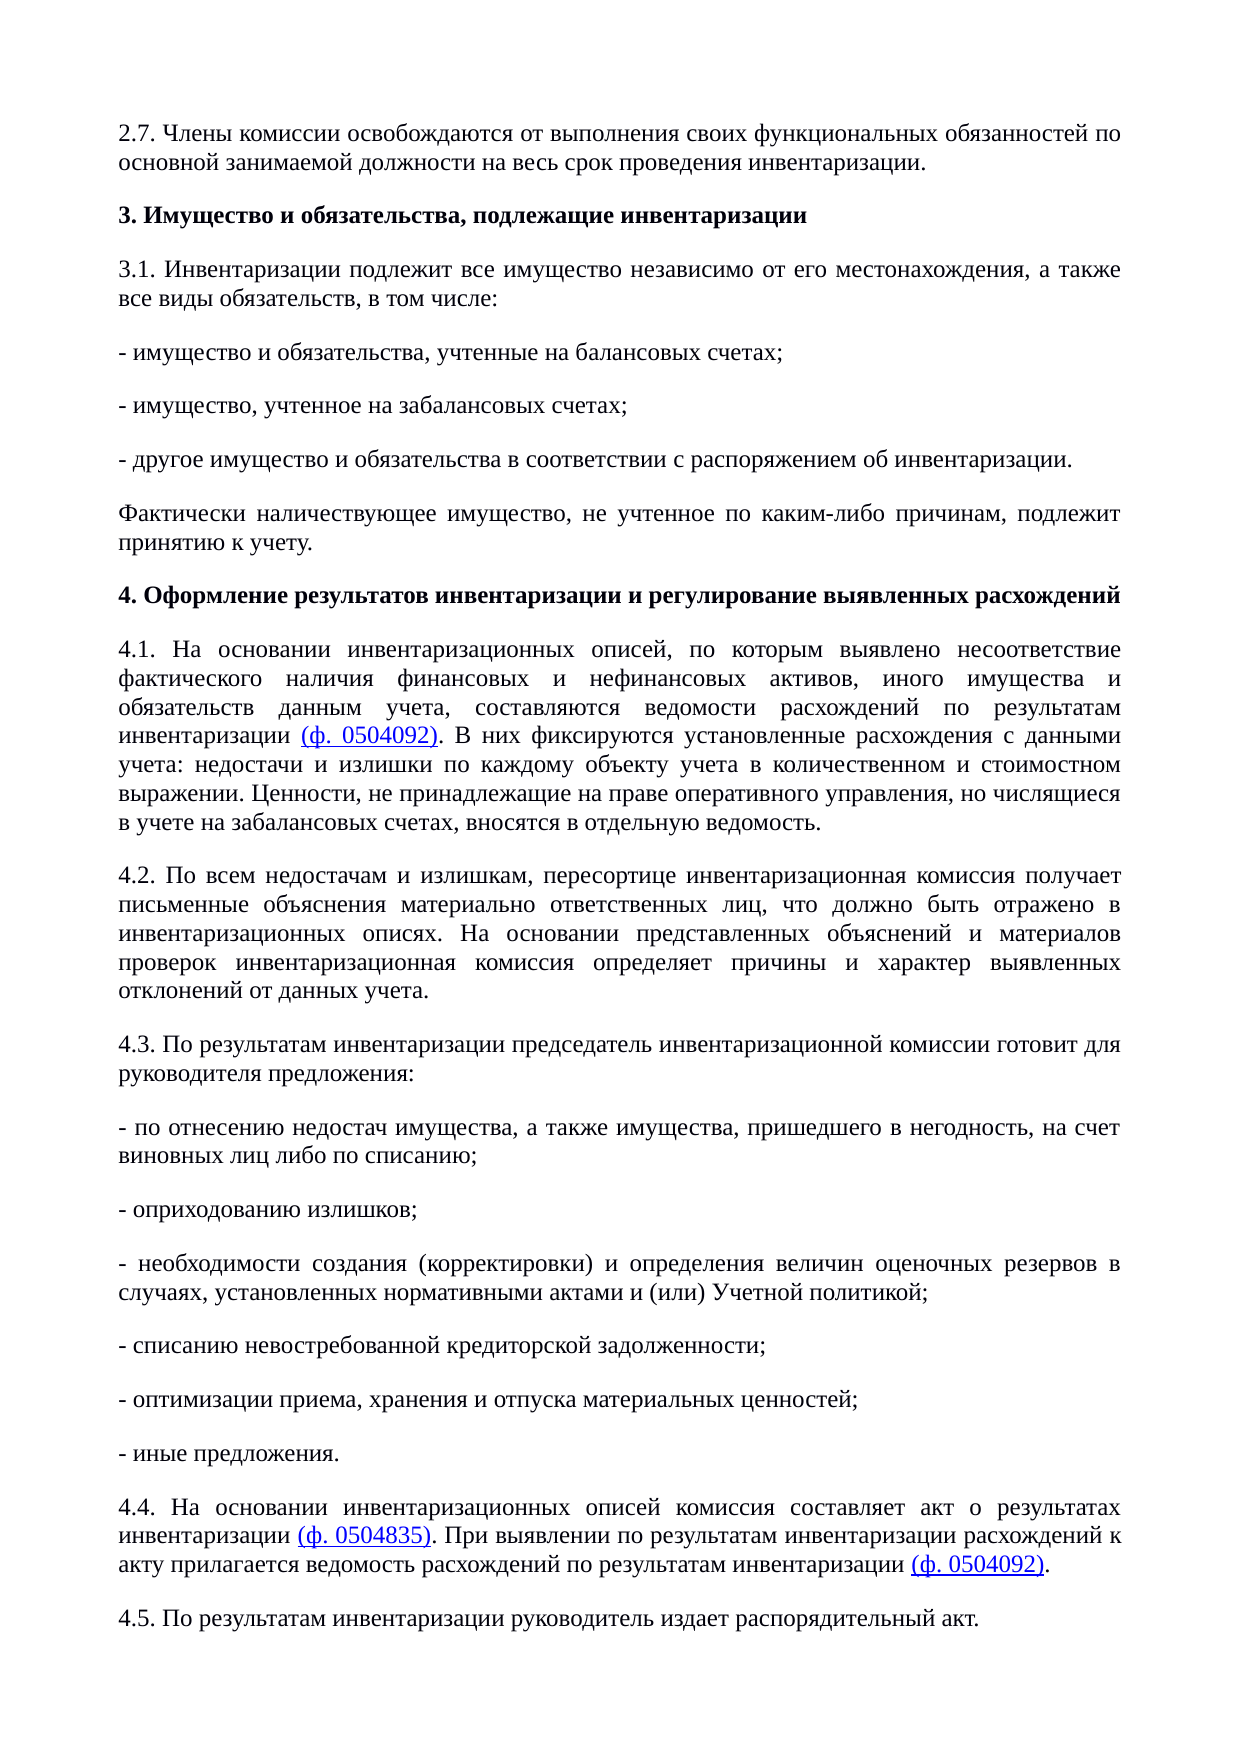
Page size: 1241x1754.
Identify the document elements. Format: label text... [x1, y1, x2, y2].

text - оптимизации приема, хранения и отпуска материальных ценностей; [118, 1384, 1122, 1413]
text - имущество, учтенное на забалансовых счетах; [118, 391, 1122, 419]
text 4.2. По всем недостачам и излишкам, пересортице инвентаризационная комиссия получает письменные объяснения материально ответственных лиц, что должно быть отражено в инвентаризационных описях. На основании представленных объяснений и материалов проверок инвентаризационная комиссия определяет причины и характер выявленных отклонений от данных учета. [118, 861, 1122, 1004]
text 2.7. Члены комиссии освобождаются от выполнения своих функциональных обязанностей по основной занимаемой должности на весь срок проведения инвентаризации. [118, 118, 1122, 176]
text 4.5. По результатам инвентаризации руководитель издает распорядительный акт. [118, 1603, 1122, 1632]
text - по отнесению недостач имущества, а также имущества, пришедшего в негодность, на счет виновных лиц либо по списанию; [118, 1112, 1122, 1169]
text Фактически наличествующее имущество, не учтенное по каким-либо причинам, подлежит принятию к учету. [118, 498, 1122, 556]
text - имущество и обязательства, учтенные на балансовых счетах; [118, 337, 1122, 366]
text - необходимости создания (корректировки) и определения величин оценочных резервов в случаях, установленных нормативными актами и (или) Учетной политикой; [118, 1248, 1122, 1306]
text 3. Имущество и обязательства, подлежащие инвентаризации [118, 201, 1122, 229]
text - другое имущество и обязательства в соответствии с распоряжением об инвентаризации. [118, 444, 1122, 473]
text - списанию невостребованной кредиторской задолженности; [118, 1331, 1122, 1359]
text 3.1. Инвентаризации подлежит все имущество независимо от его местонахождения, а также все виды обязательств, в том числе: [118, 254, 1122, 312]
text - иные предложения. [118, 1438, 1122, 1467]
text 4.1. На основании инвентаризационных описей, по которым выявлено несоответствие фактического наличия финансовых и нефинансовых активов, иного имущества и обязательств данным учета, составляются ведомости расхождений по результатам инвентаризации (ф. 0504092). В них фиксируются установленные расхождения с данными учета: недостачи и излишки по каждому объекту учета в количественном и стоимостном выражении. Ценности, не принадлежащие на праве оперативного управления, но числящиеся в учете на забалансовых счетах, вносятся в отдельную ведомость. [118, 634, 1122, 836]
text 4.4. На основании инвентаризационных описей комиссия составляет акт о результатах инвентаризации (ф. 0504835). При выявлении по результатам инвентаризации расхождений к акту прилагается ведомость расхождений по результатам инвентаризации (ф. 0504092). [118, 1492, 1122, 1578]
text 4. Оформление результатов инвентаризации и регулирование выявленных расхождений [118, 581, 1122, 609]
text 4.3. По результатам инвентаризации председатель инвентаризационной комиссии готовит для руководителя предложения: [118, 1029, 1122, 1087]
text - оприходованию излишков; [118, 1194, 1122, 1223]
